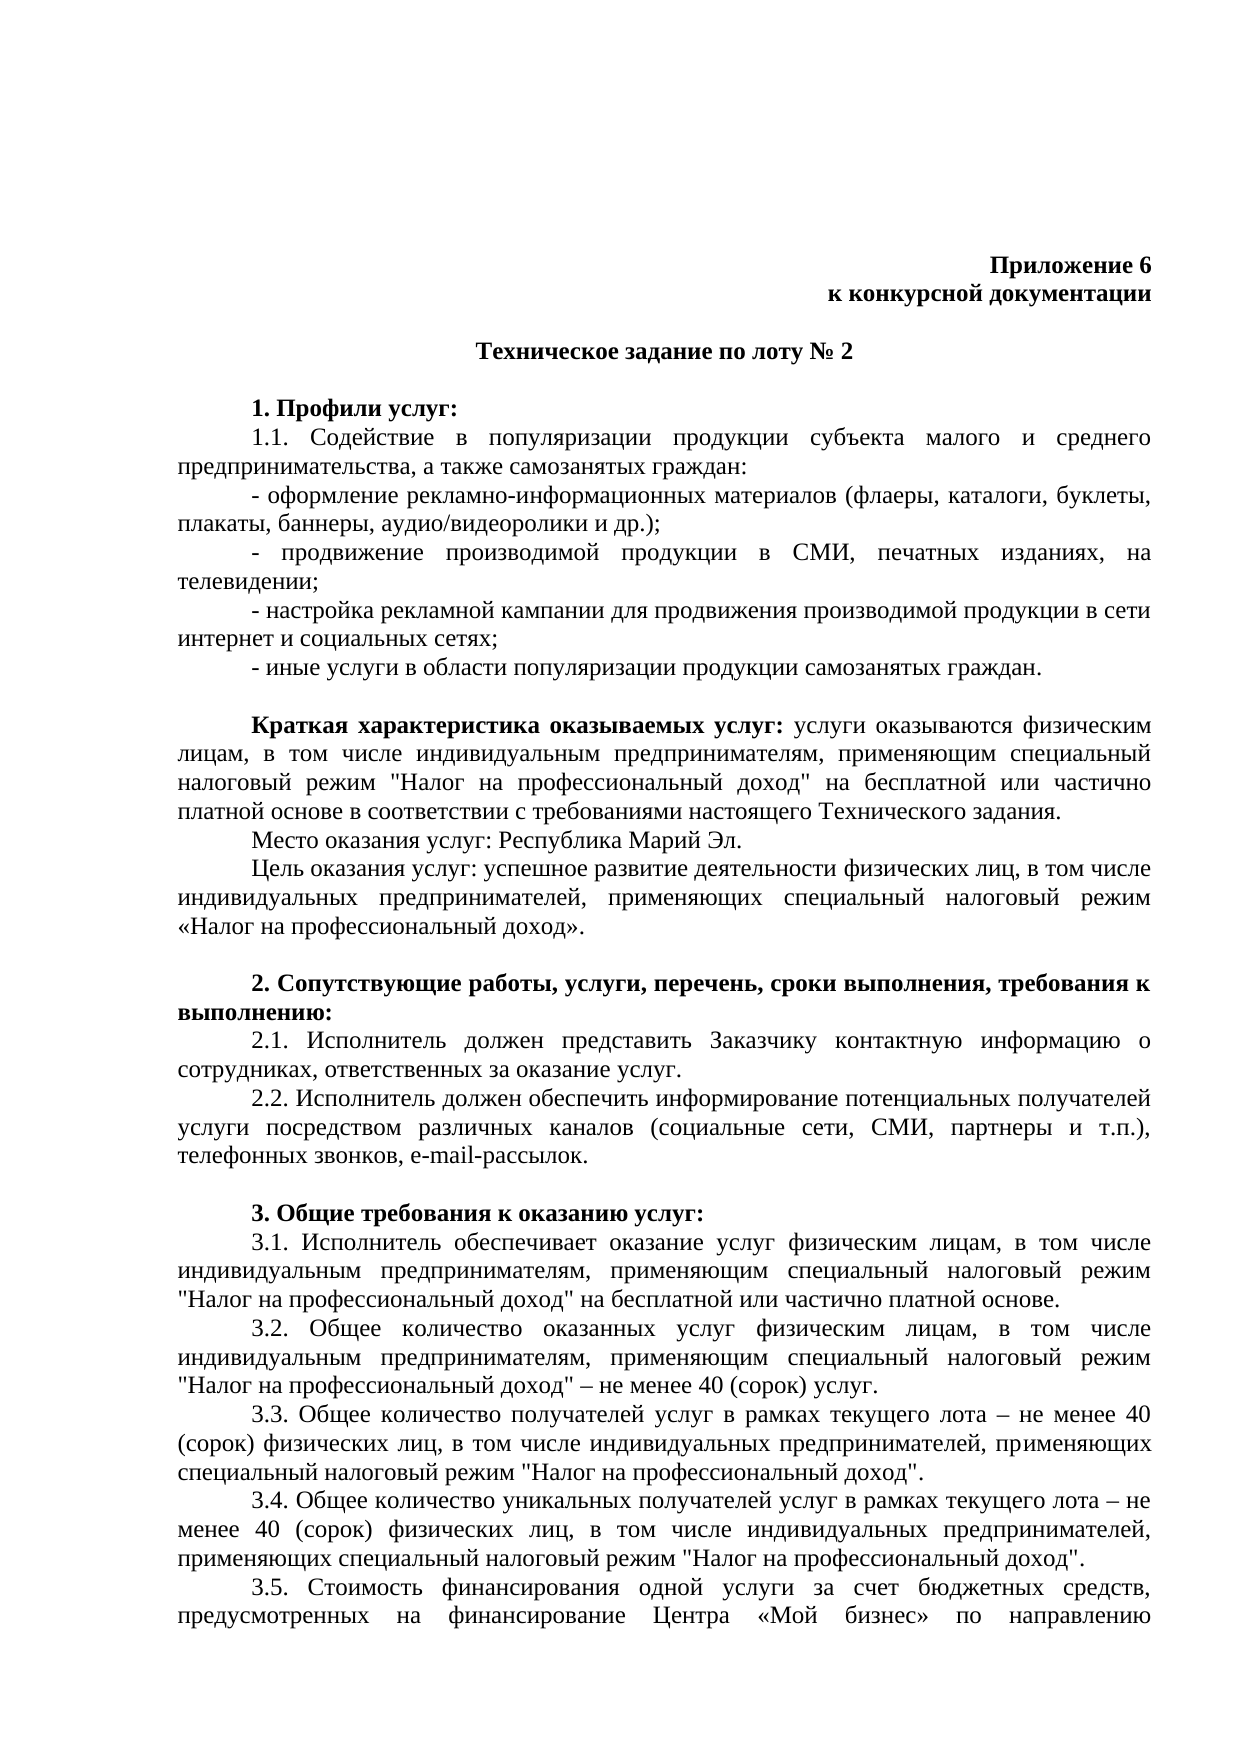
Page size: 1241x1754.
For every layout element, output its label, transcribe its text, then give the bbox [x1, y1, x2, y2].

text 3.2. Общее количество оказанных услуг физическим лицам, в том числе индивидуальным предпринимателям, применяющим специальный налоговый режим "Налог на профессиональный доход" – не менее 40 (сорок) услуг. [177, 1313, 1152, 1399]
text Приложение 6 [177, 250, 1152, 278]
text к конкурсной документации [177, 278, 1152, 307]
text 1.1. Содействие в популяризации продукции субъекта малого и среднего предпринимательства, а также самозанятых граждан: [177, 422, 1152, 480]
text Краткая характеристика оказываемых услуг: услуги оказываются физическим лицам, в том числе индивидуальным предпринимателям, применяющим специальный налоговый режим "Налог на профессиональный доход" на бесплатной или частично платной основе в соответствии с требованиями настоящего Технического задания. [177, 710, 1152, 825]
text 1. Профили услуг: [177, 393, 1152, 422]
text Место оказания услуг: Республика Марий Эл. [177, 825, 1152, 853]
text 2.1. Исполнитель должен представить Заказчику контактную информацию о сотрудниках, ответственных за оказание услуг. [177, 1025, 1152, 1083]
text 3.4. Общее количество уникальных получателей услуг в рамках текущего лота – не менее 40 (сорок) физических лиц, в том числе индивидуальных предпринимателей, применяющих специальный налоговый режим "Налог на профессиональный доход". [177, 1485, 1152, 1572]
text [177, 1572, 1152, 1629]
text 2.2. Исполнитель должен обеспечить информирование потенциальных получателей услуги посредством различных каналов (социальные сети, СМИ, партнеры и т.п.), телефонных звонков, e-mail-рассылок. [177, 1083, 1152, 1169]
text 3.1. Исполнитель обеспечивает оказание услуг физическим лицам, в том числе индивидуальным предпринимателям, применяющим специальный налоговый режим "Налог на профессиональный доход" на бесплатной или частично платной основе. [177, 1227, 1152, 1313]
text 3. Общие требования к оказанию услуг: [177, 1198, 1152, 1227]
text - настройка рекламной кампании для продвижения производимой продукции в сети интернет и социальных сетях; [177, 595, 1152, 652]
text - продвижение производимой продукции в СМИ, печатных изданиях, на телевидении; [177, 537, 1152, 595]
text - оформление рекламно-информационных материалов (флаеры, каталоги, буклеты, плакаты, баннеры, аудио/видеоролики и др.); [177, 480, 1152, 537]
text 3.3. Общее количество получателей услуг в рамках текущего лота – не менее 40 (сорок) физических лиц, в том числе индивидуальных предпринимателей, применяющих специальный налоговый режим "Налог на профессиональный доход". [177, 1399, 1152, 1485]
text Цель оказания услуг: успешное развитие деятельности физических лиц, в том числе индивидуальных предпринимателей, применяющих специальный налоговый режим «Налог на профессиональный доход». [177, 853, 1152, 940]
text - иные услуги в области популяризации продукции самозанятых граждан. [177, 652, 1152, 681]
text 2. Сопутствующие работы, услуги, перечень, сроки выполнения, требования к выполнению: [177, 968, 1152, 1025]
text Техническое задание по лоту № 2 [177, 336, 1152, 365]
